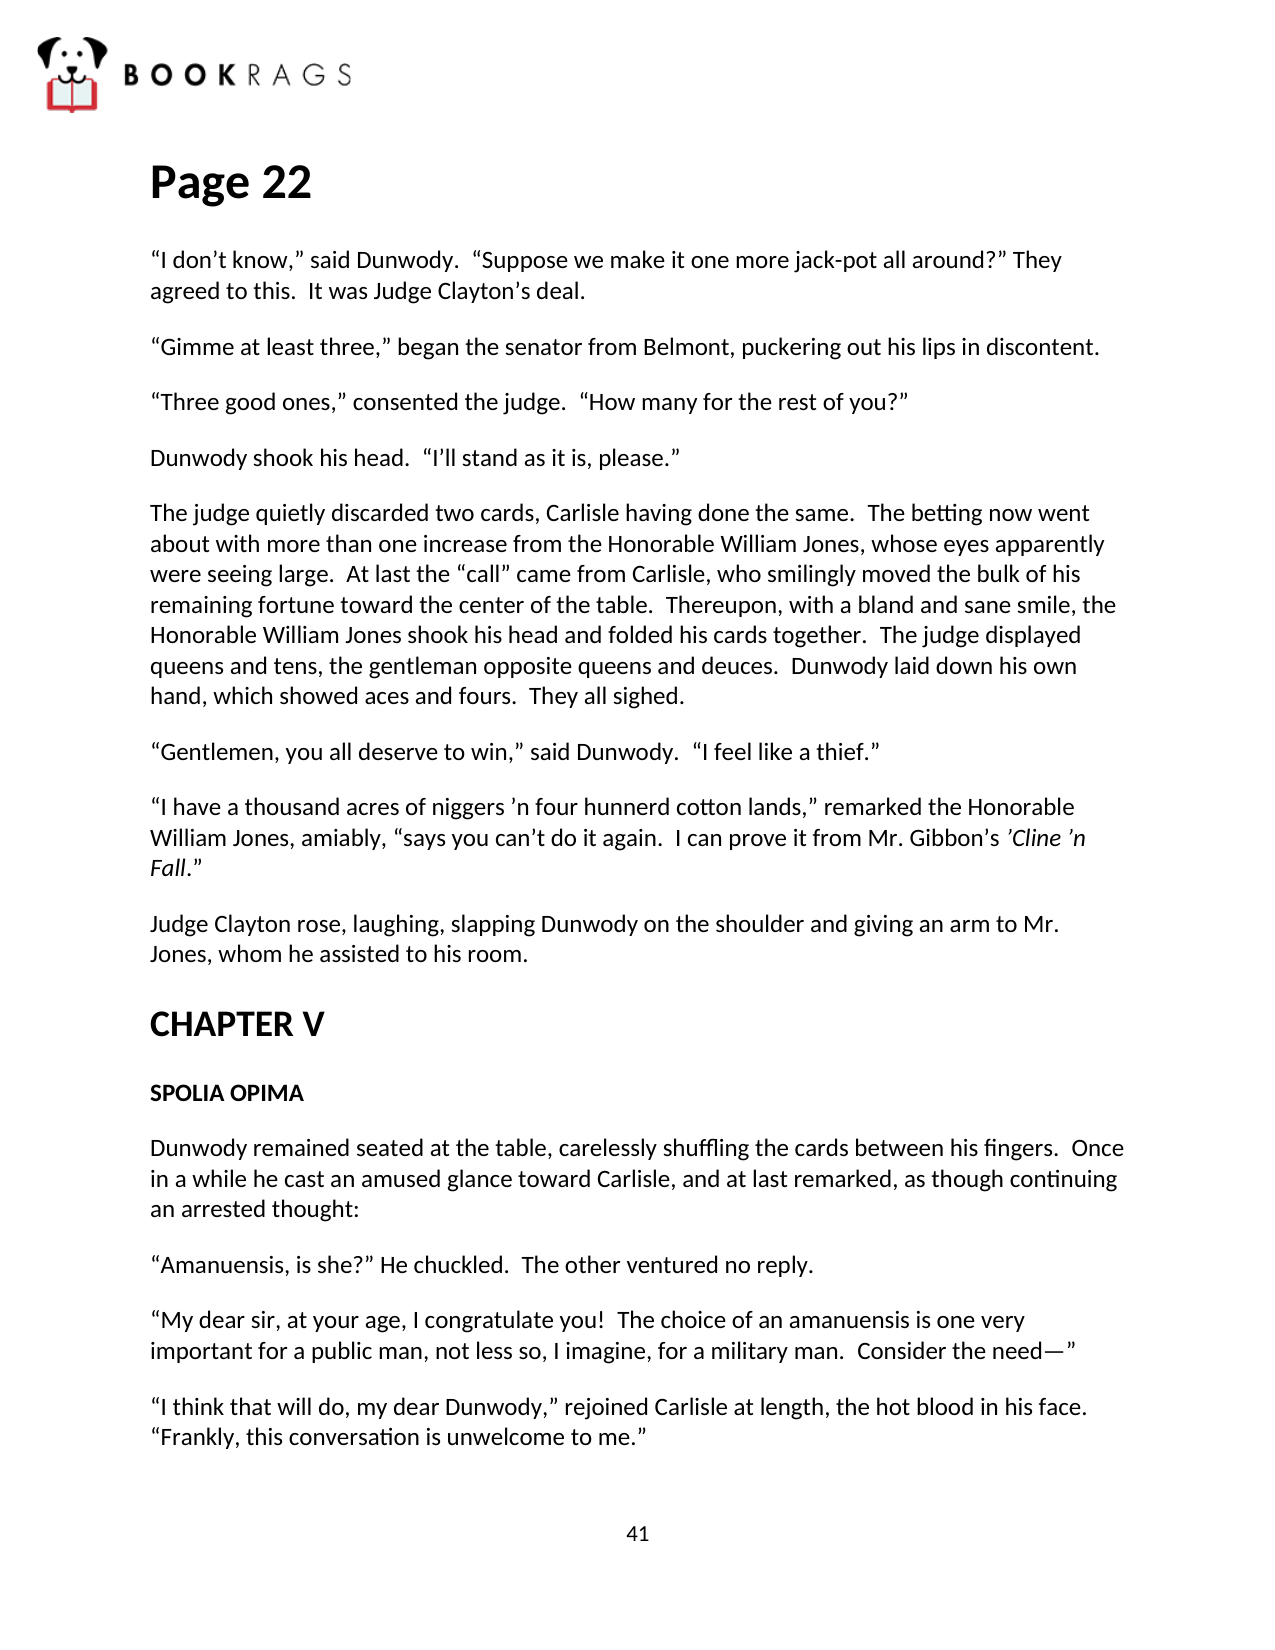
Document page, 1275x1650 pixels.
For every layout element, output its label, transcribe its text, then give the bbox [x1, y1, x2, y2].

text “My dear sir, at your age, I congratulate you! The choice of an amanuensis is one very important for a public man, not less so, I imagine, for a military man. Consider the need—­” [150, 1305, 1125, 1366]
text Dunwody shook his head. “I’ll stand as it is, please.” [150, 442, 1125, 472]
text “Three good ones,” consented the judge. “How many for the rest of you?” [150, 386, 1125, 417]
text “I have a thousand acres of niggers ’n four hunnerd cotton lands,” remarked the Honorable William Jones, amiably, “says you can’t do it again. I can prove it from Mr. Gibbon’s ’Cline ’n Fall.” [150, 791, 1125, 883]
picture [37, 37, 351, 113]
text CHAPTER V [150, 1000, 1125, 1046]
text Dunwody remained seated at the table, carelessly shuffling the cards between his fingers. Once in a while he cast an amused glance toward Carlisle, and at last remarked, as though continuing an arrested thought: [150, 1133, 1125, 1224]
text Judge Clayton rose, laughing, slapping Dunwody on the shoulder and giving an arm to Mr. Jones, whom he assisted to his room. [150, 908, 1125, 969]
text Page 22 [150, 150, 1125, 211]
text SPOLIA OPIMA [150, 1077, 1125, 1108]
text “I don’t know,” said Dunwody. “Suppose we make it one more jack-pot all around?” They agreed to this. It was Judge Clayton’s deal. [150, 244, 1125, 306]
text “Amanuensis, is she?” He chuckled. The other ventured no reply. [150, 1249, 1125, 1280]
text “Gimme at least three,” began the senator from Belmont, puckering out his lips in discontent. [150, 331, 1125, 361]
text “I think that will do, my dear Dunwody,” rejoined Carlisle at length, the hot blood in his face. “Frankly, this conversation is unwelcome to me.” [150, 1391, 1125, 1452]
text The judge quietly discarded two cards, Carlisle having done the same. The betting now went about with more than one increase from the Honorable William Jones, whose eyes apparently were seeing large. At last the “call” came from Carlisle, who smilingly moved the bulk of his remaining fortune toward the center of the table. Thereupon, with a bland and sane smile, the Honorable William Jones shook his head and folded his cards together. The judge displayed queens and tens, the gentleman opposite queens and deuces. Dunwody laid down his own hand, which showed aces and fours. They all sighed. [150, 497, 1125, 711]
text “Gentlemen, you all deserve to win,” said Dunwody. “I feel like a thief.” [150, 736, 1125, 766]
